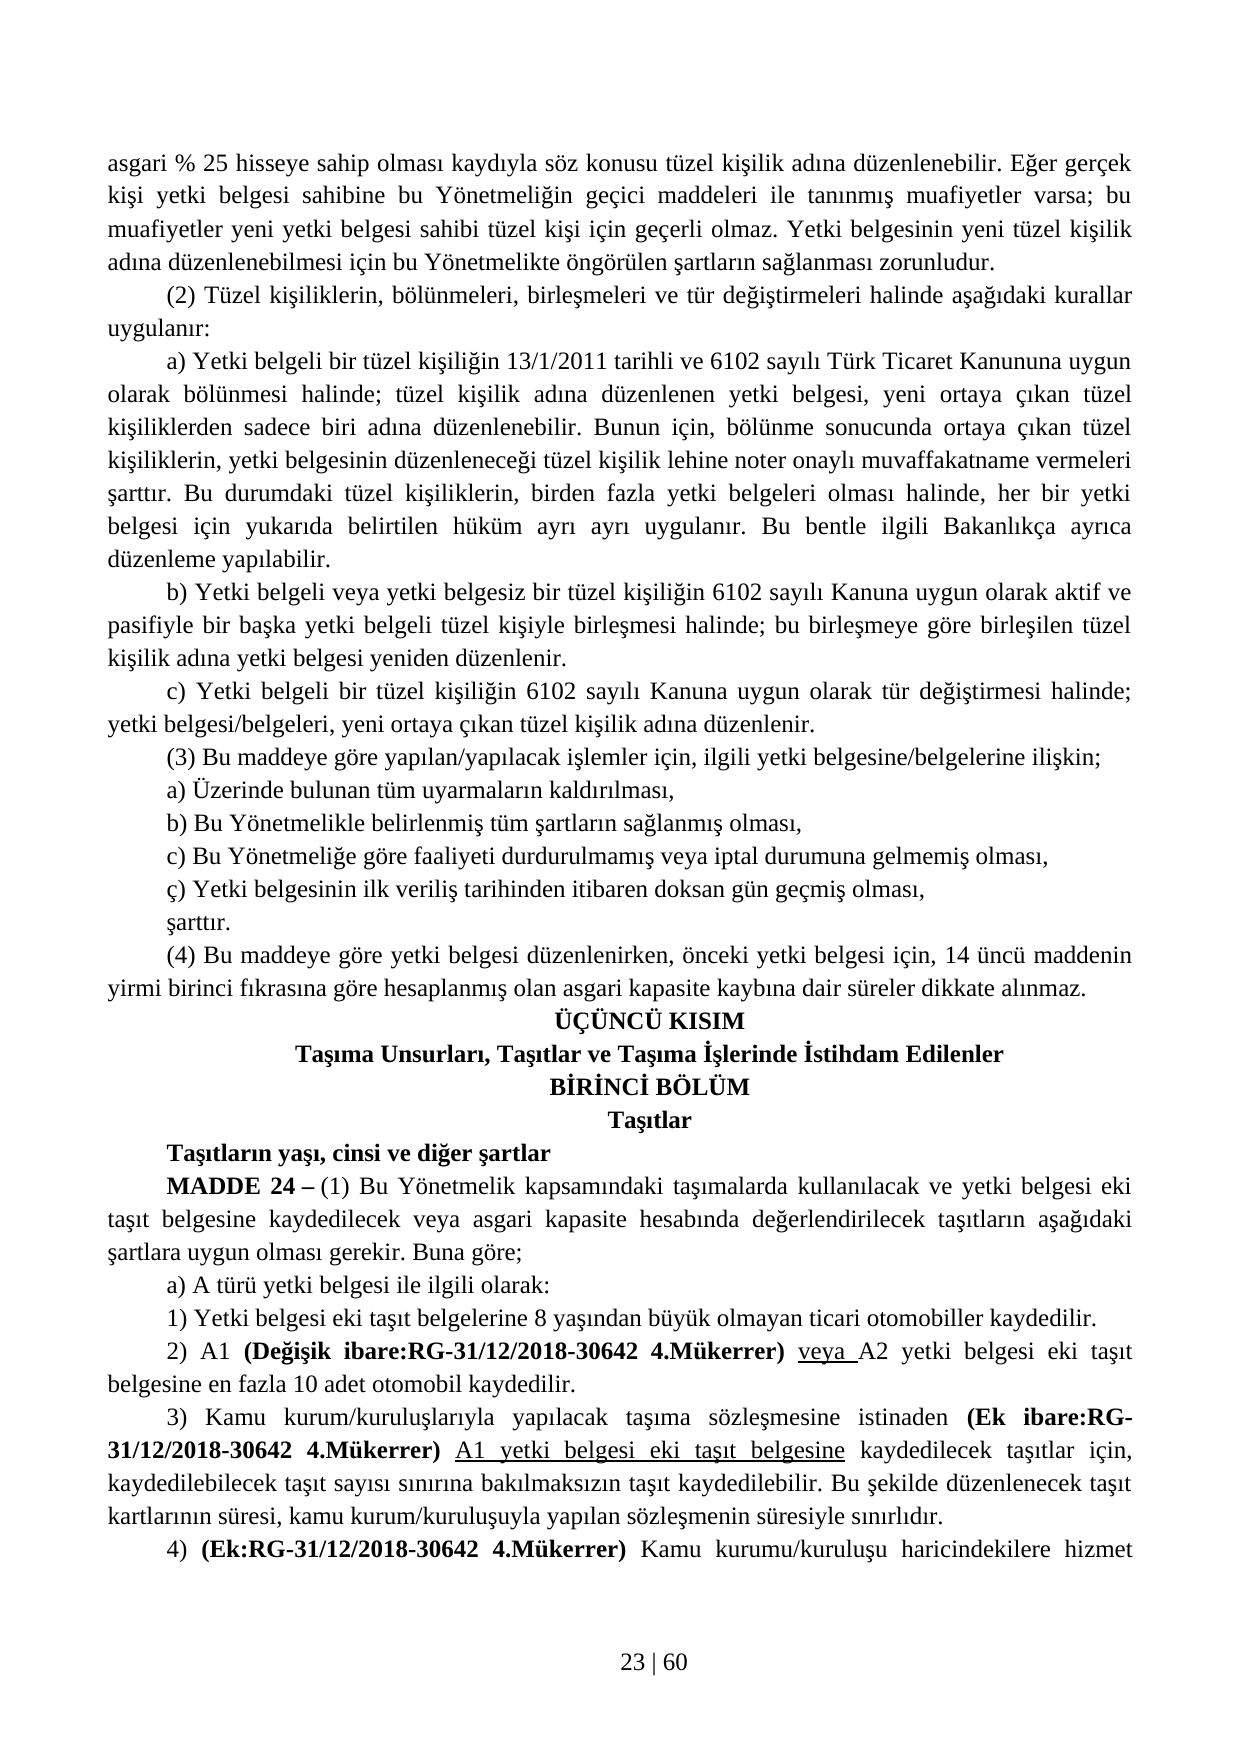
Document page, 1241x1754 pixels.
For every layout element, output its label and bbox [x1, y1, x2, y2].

table_header [74, 148, 1166, 1563]
